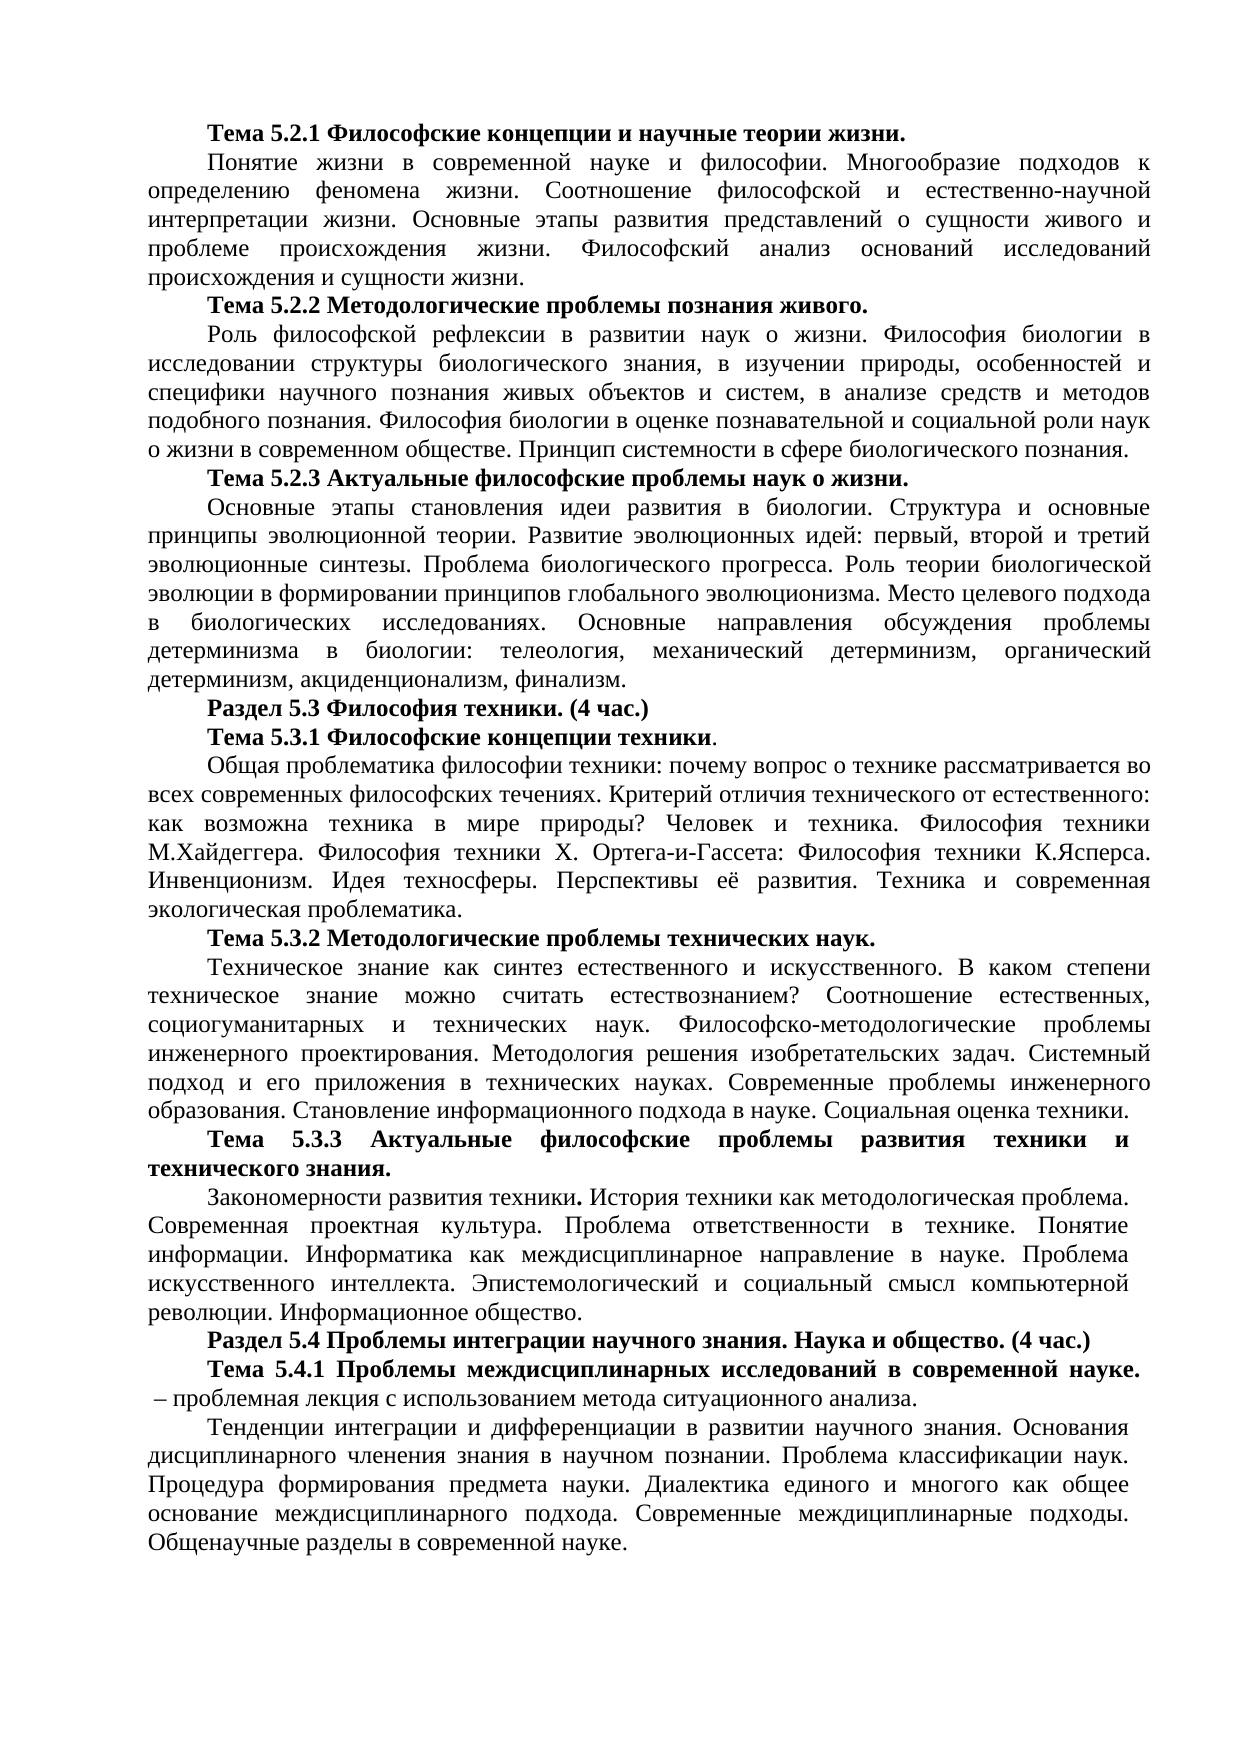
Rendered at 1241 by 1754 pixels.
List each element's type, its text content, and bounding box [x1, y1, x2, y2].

text Тема 5.3.2 Методологические проблемы технических наук. [148, 923, 1152, 952]
text Общая проблематика философии техники: почему вопрос о технике рассматривается во всех современных философских течениях. Критерий отличия технического от естественного: как возможна техника в мире природы? Человек и техника. Философия техники М.Хайдеггера. Философия техники Х. Ортега-и-Гассета: Философия техники К.Ясперса. Инвенционизм. Идея техносферы. Перспективы её развития. Техника и современная экологическая проблематика. [148, 751, 1152, 923]
text Раздел 5.3 Философия техники. (4 час.) [148, 693, 1152, 722]
text Тенденции интеграции и дифференциации в развитии научного знания. Основания дисциплинарного членения знания в научном познании. Проблема классификации наук. Процедура формирования предмета науки. Диалектика единого и многого как общее основание междисциплинарного подхода. Современные междициплинарные подходы. Общенаучные разделы в современной науке. [148, 1412, 1130, 1556]
text Техническое знание как синтез естественного и искусственного. В каком степени техническое знание можно считать естествознанием? Соотношение естественных, социогуманитарных и технических наук. Философско-методологические проблемы инженерного проектирования. Методология решения изобретательских задач. Системный подход и его приложения в технических науках. Современные проблемы инженерного образования. Становление информационного подхода в науке. Социальная оценка техники. [148, 952, 1152, 1124]
text Роль философской рефлексии в развитии наук о жизни. Философия биологии в исследовании структуры биологического знания, в изучении природы, особенностей и специфики научного познания живых объектов и систем, в анализе средств и методов подобного познания. Философия биологии в оценке познавательной и социальной роли наук о жизни в современном обществе. Принцип системности в сфере биологического познания. [148, 319, 1152, 463]
text Тема 5.2.3 Актуальные философские проблемы наук о жизни. [148, 463, 1152, 492]
text Понятие жизни в современной науке и философии. Многообразие подходов к определению феномена жизни. Соотношение философской и естественно-научной интерпретации жизни. Основные этапы развития представлений о сущности живого и проблеме происхождения жизни. Философский анализ оснований исследований происхождения и сущности жизни. [148, 147, 1152, 291]
text Основные этапы становления идеи развития в биологии. Структура и основные принципы эволюционной теории. Развитие эволюционных идей: первый, второй и третий эволюционные синтезы. Проблема биологического прогресса. Роль теории биологической эволюции в формировании принципов глобального эволюционизма. Место целевого подхода в биологических исследованиях. Основные направления обсуждения проблемы детерминизма в биологии: телеология, механический детерминизм, органический детерминизм, акциденционализм, финализм. [148, 492, 1152, 693]
text Тема 5.3.1 Философские концепции техники. [148, 722, 1152, 751]
text Тема 5.2.2 Методологические проблемы познания живого. [148, 291, 1152, 319]
text Тема 5.3.3 Актуальные философские проблемы развития техники и технического знания. [148, 1124, 1130, 1182]
text Закономерности развития техники. История техники как методологическая проблема. Современная проектная культура. Проблема ответственности в технике. Понятие информации. Информатика как междисциплинарное направление в науке. Проблема искусственного интеллекта. Эпистемологический и социальный смысл компьютерной революции. Информационное общество. [148, 1182, 1130, 1326]
text Раздел 5.4 Проблемы интеграции научного знания. Наука и общество. (4 час.) [148, 1326, 1152, 1354]
text Тема 5.4.1 Проблемы междисциплинарных исследований в современной науке. – проблемная лекция с использованием метода ситуационного анализа. [148, 1354, 1152, 1412]
text Тема 5.2.1 Философские концепции и научные теории жизни. [148, 118, 1152, 147]
